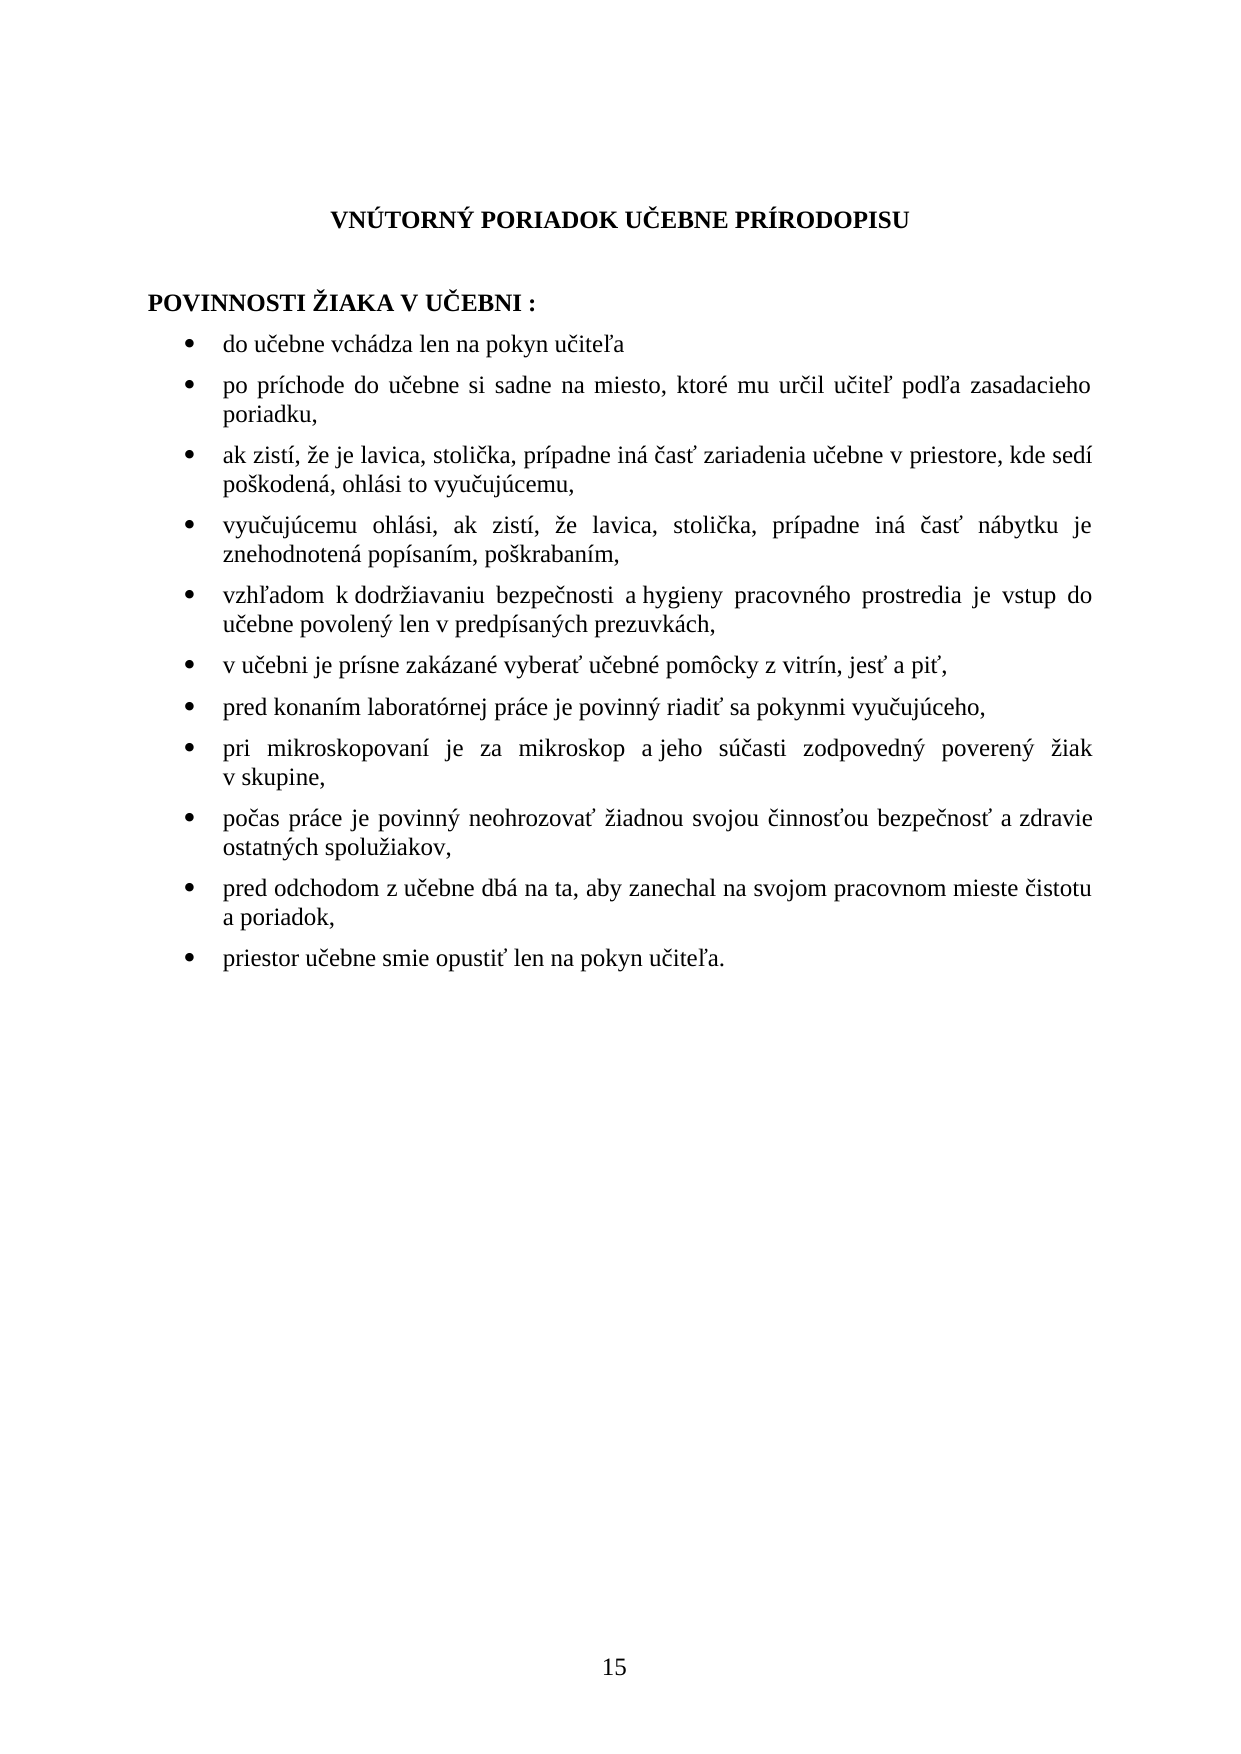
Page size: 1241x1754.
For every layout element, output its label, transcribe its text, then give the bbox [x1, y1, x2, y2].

list pred odchodom z učebne dbá na ta, aby zanechal na svojom pracovnom mieste čistotu a poriadok, [185, 873, 1093, 931]
list pri mikroskopovaní je za mikroskop a jeho súčasti zodpovedný poverený žiak v skupine, [185, 733, 1093, 791]
list počas práce je povinný neohrozovať žiadnou svojou činnosťou bezpečnosť a zdravie ostatných spolužiakov, [185, 803, 1093, 861]
list vyučujúcemu ohlási, ak zistí, že lavica, stolička, prípadne iná časť nábytku je znehodnotená popísaním, poškrabaním, [185, 511, 1093, 568]
list ak zistí, že je lavica, stolička, prípadne iná časť zariadenia učebne v priestore, kde sedí poškodená, ohlási to vyučujúcemu, [185, 441, 1093, 498]
list po príchode do učebne si sadne na miesto, ktoré mu určil učiteľ podľa zasadacieho poriadku, [185, 371, 1093, 428]
text POVINNOSTI ŽIAKA V UČEBNI : [148, 288, 1093, 317]
list pred konaním laboratórnej práce je povinný riadiť sa pokynmi vyučujúceho, [185, 692, 1093, 721]
list priestor učebne smie opustiť len na pokyn učiteľa. [185, 943, 1093, 972]
list do učebne vchádza len na pokyn učiteľa [185, 329, 1093, 358]
list v učebni je prísne zakázané vyberať učebné pomôcky z vitrín, jesť a piť, [185, 651, 1093, 679]
list vzhľadom k dodržiavaniu bezpečnosti a hygieny pracovného prostredia je vstup do učebne povolený len v predpísaných prezuvkách, [185, 581, 1093, 638]
title VNÚTORNÝ PORIADOK UČEBNE PRÍRODOPISU [148, 206, 1093, 234]
